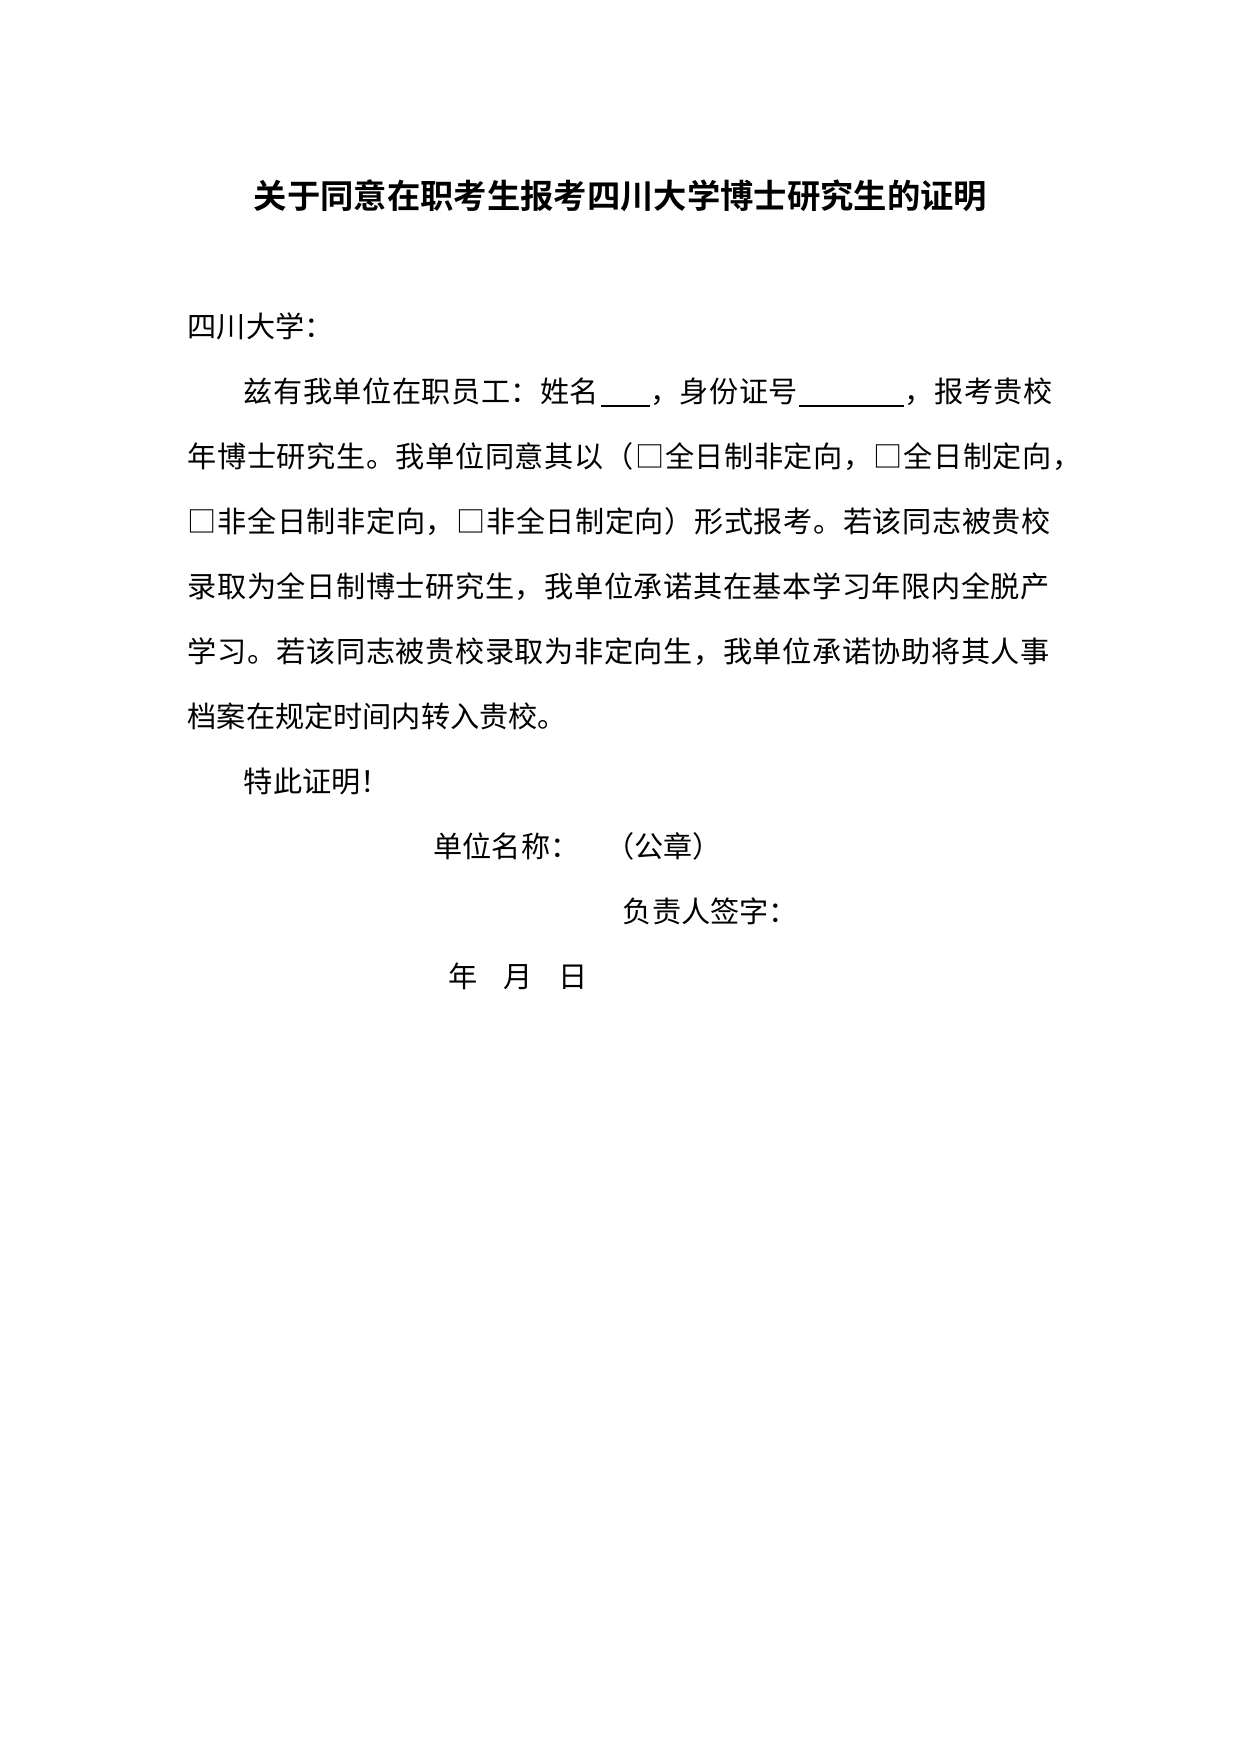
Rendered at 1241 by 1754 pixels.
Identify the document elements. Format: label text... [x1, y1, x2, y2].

text 关于同意在职考生报考四川大学博士研究生的证明 [187, 162, 1053, 227]
text 单位名称： （公章） [187, 812, 1053, 877]
text 兹有我单位在职员工：姓名 ，身份证号 ，报考贵校 年博士研究生。我单位同意其以（□全日制非定向，□全日制定向，□非全日制非定向，□非全日制定向）形式报考。若该同志被贵校录取为全日制博士研究生，我单位承诺其在基本学习年限内全脱产学习。若该同志被贵校录取为非定向生，我单位承诺协助将其人事档案在规定时间内转入贵校。 [187, 357, 1053, 747]
text 年 月 日 [187, 942, 1053, 1007]
text 四川大学： [187, 292, 1053, 357]
text 负责人签字： [187, 877, 1053, 942]
text 特此证明！ [187, 747, 1053, 812]
